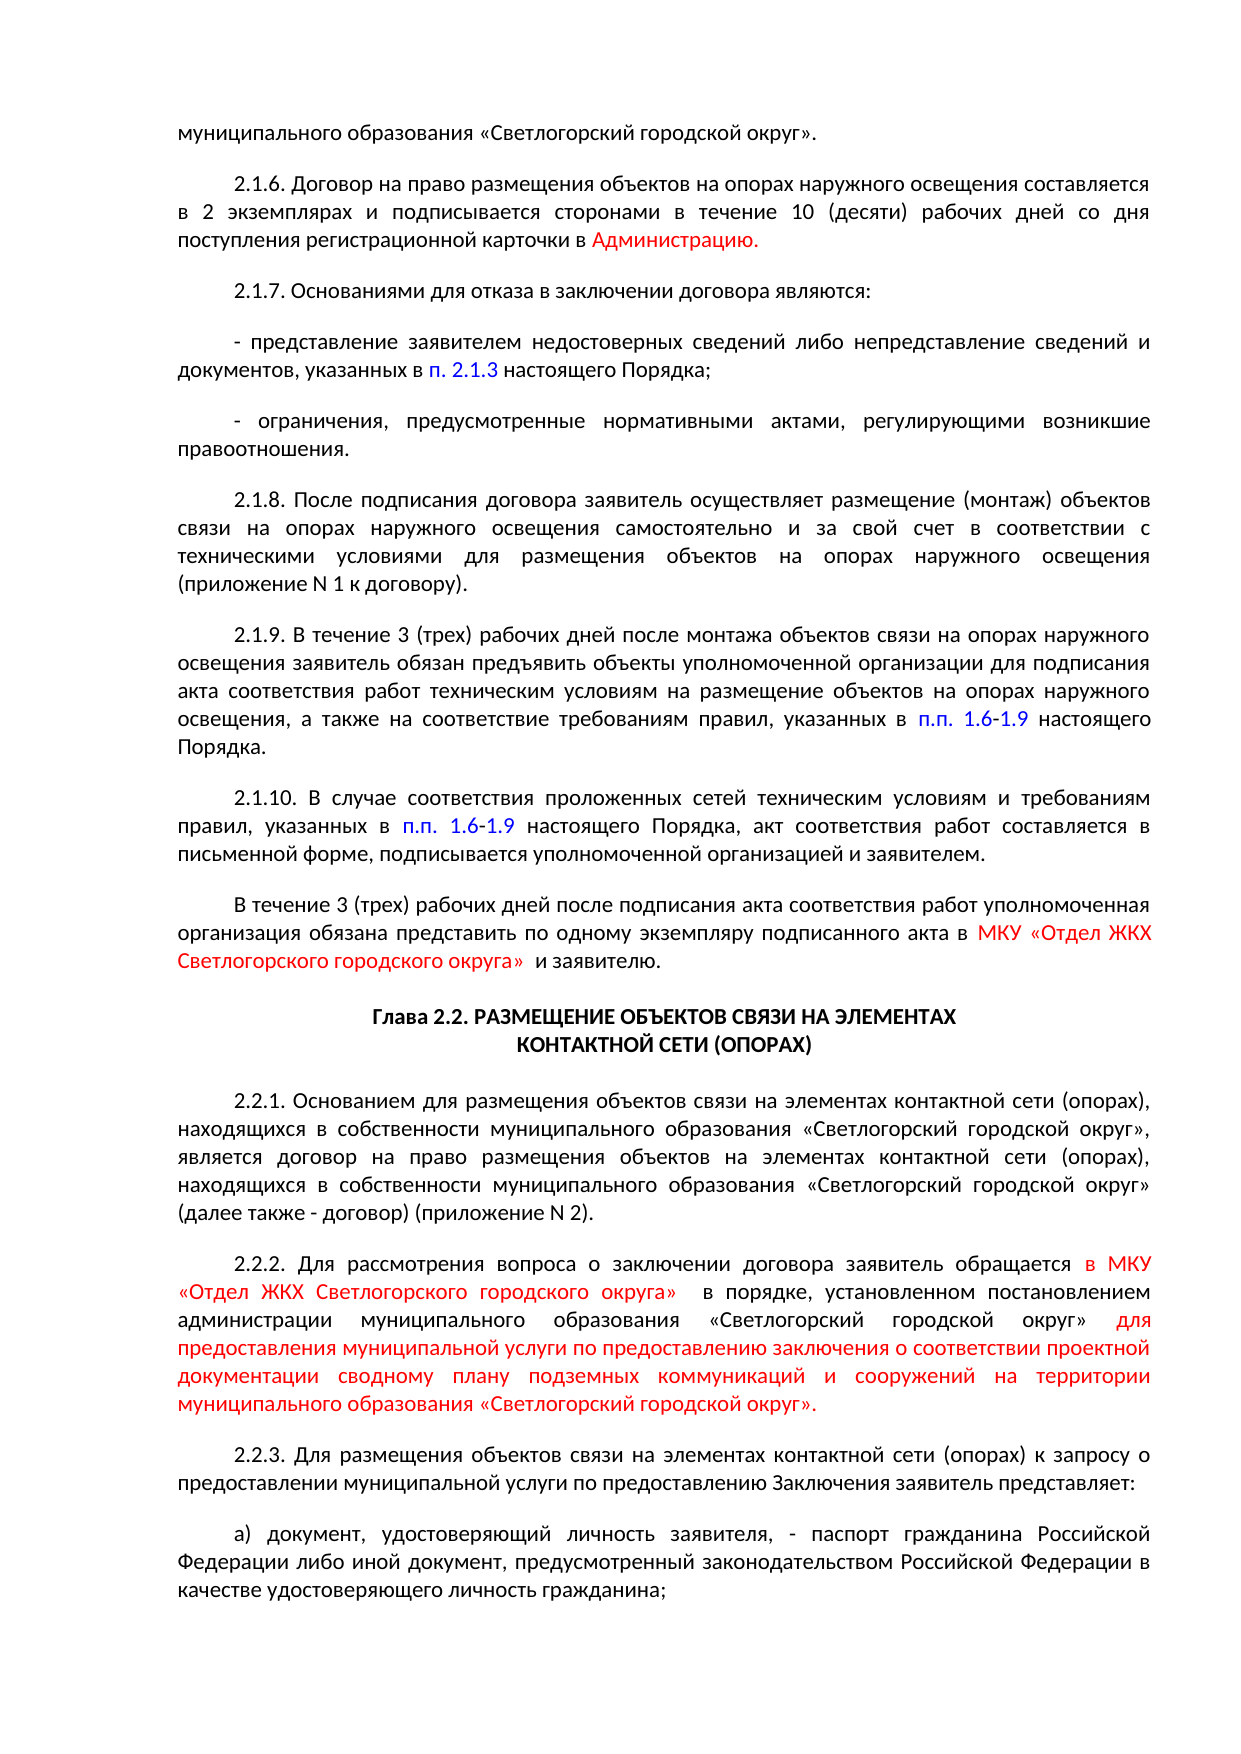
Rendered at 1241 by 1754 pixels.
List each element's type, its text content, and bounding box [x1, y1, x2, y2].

text В течение 3 (трех) рабочих дней после подписания акта соответствия работ уполномоченная организация обязана представить по одному экземпляру подписанного акта в МКУ «Отдел ЖКХ Светлогорского городского округа» и заявителю. [177, 890, 1152, 974]
text 2.1.9. В течение 3 (трех) рабочих дней после монтажа объектов связи на опорах наружного освещения заявитель обязан предъявить объекты уполномоченной организации для подписания акта соответствия работ техническим условиям на размещение объектов на опорах наружного освещения, а также на соответствие требованиям правил, указанных в п.п. 1.6-1.9 настоящего Порядка. [177, 620, 1152, 760]
text - представление заявителем недостоверных сведений либо непредставление сведений и документов, указанных в п. 2.1.3 настоящего Порядка; [177, 327, 1152, 383]
title Глава 2.2. РАЗМЕЩЕНИЕ ОБЪЕКТОВ СВЯЗИ НА ЭЛЕМЕНТАХ [177, 1002, 1152, 1030]
text 2.1.8. После подписания договора заявитель осуществляет размещение (монтаж) объектов связи на опорах наружного освещения самостоятельно и за свой счет в соответствии с техническими условиями для размещения объектов на опорах наружного освещения (приложение N 1 к договору). [177, 485, 1152, 597]
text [177, 118, 1152, 146]
text 2.2.2. Для рассмотрения вопроса о заключении договора заявитель обращается в МКУ «Отдел ЖКХ Светлогорского городского округа» в порядке, установленном постановлением администрации муниципального образования «Светлогорский городской округ» для предоставления муниципальной услуги по предоставлению заключения о соответствии проектной документации сводному плану подземных коммуникаций и сооружений на территории муниципального образования «Светлогорский городской округ». [177, 1249, 1152, 1417]
title КОНТАКТНОЙ СЕТИ (ОПОРАХ) [177, 1030, 1152, 1058]
text 2.1.7. Основаниями для отказа в заключении договора являются: [177, 276, 1152, 304]
text 2.1.6. Договор на право размещения объектов на опорах наружного освещения составляется в 2 экземплярах и подписывается сторонами в течение 10 (десяти) рабочих дней со дня поступления регистрационной карточки в Администрацию. [177, 169, 1152, 253]
text 2.1.10. В случае соответствия проложенных сетей техническим условиям и требованиям правил, указанных в п.п. 1.6-1.9 настоящего Порядка, акт соответствия работ составляется в письменной форме, подписывается уполномоченной организацией и заявителем. [177, 783, 1152, 867]
text 2.2.1. Основанием для размещения объектов связи на элементах контактной сети (опорах), находящихся в собственности муниципального образования «Светлогорский городской округ», является договор на право размещения объектов на элементах контактной сети (опорах), находящихся в собственности муниципального образования «Светлогорский городской округ» (далее также - договор) (приложение N 2). [177, 1086, 1152, 1226]
text - ограничения, предусмотренные нормативными актами, регулирующими возникшие правоотношения. [177, 406, 1152, 462]
text 2.2.3. Для размещения объектов связи на элементах контактной сети (опорах) к запросу о предоставлении муниципальной услуги по предоставлению Заключения заявитель представляет: [177, 1440, 1152, 1496]
text а) документ, удостоверяющий личность заявителя, - паспорт гражданина Российской Федерации либо иной документ, предусмотренный законодательством Российской Федерации в качестве удостоверяющего личность гражданина; [177, 1519, 1152, 1603]
